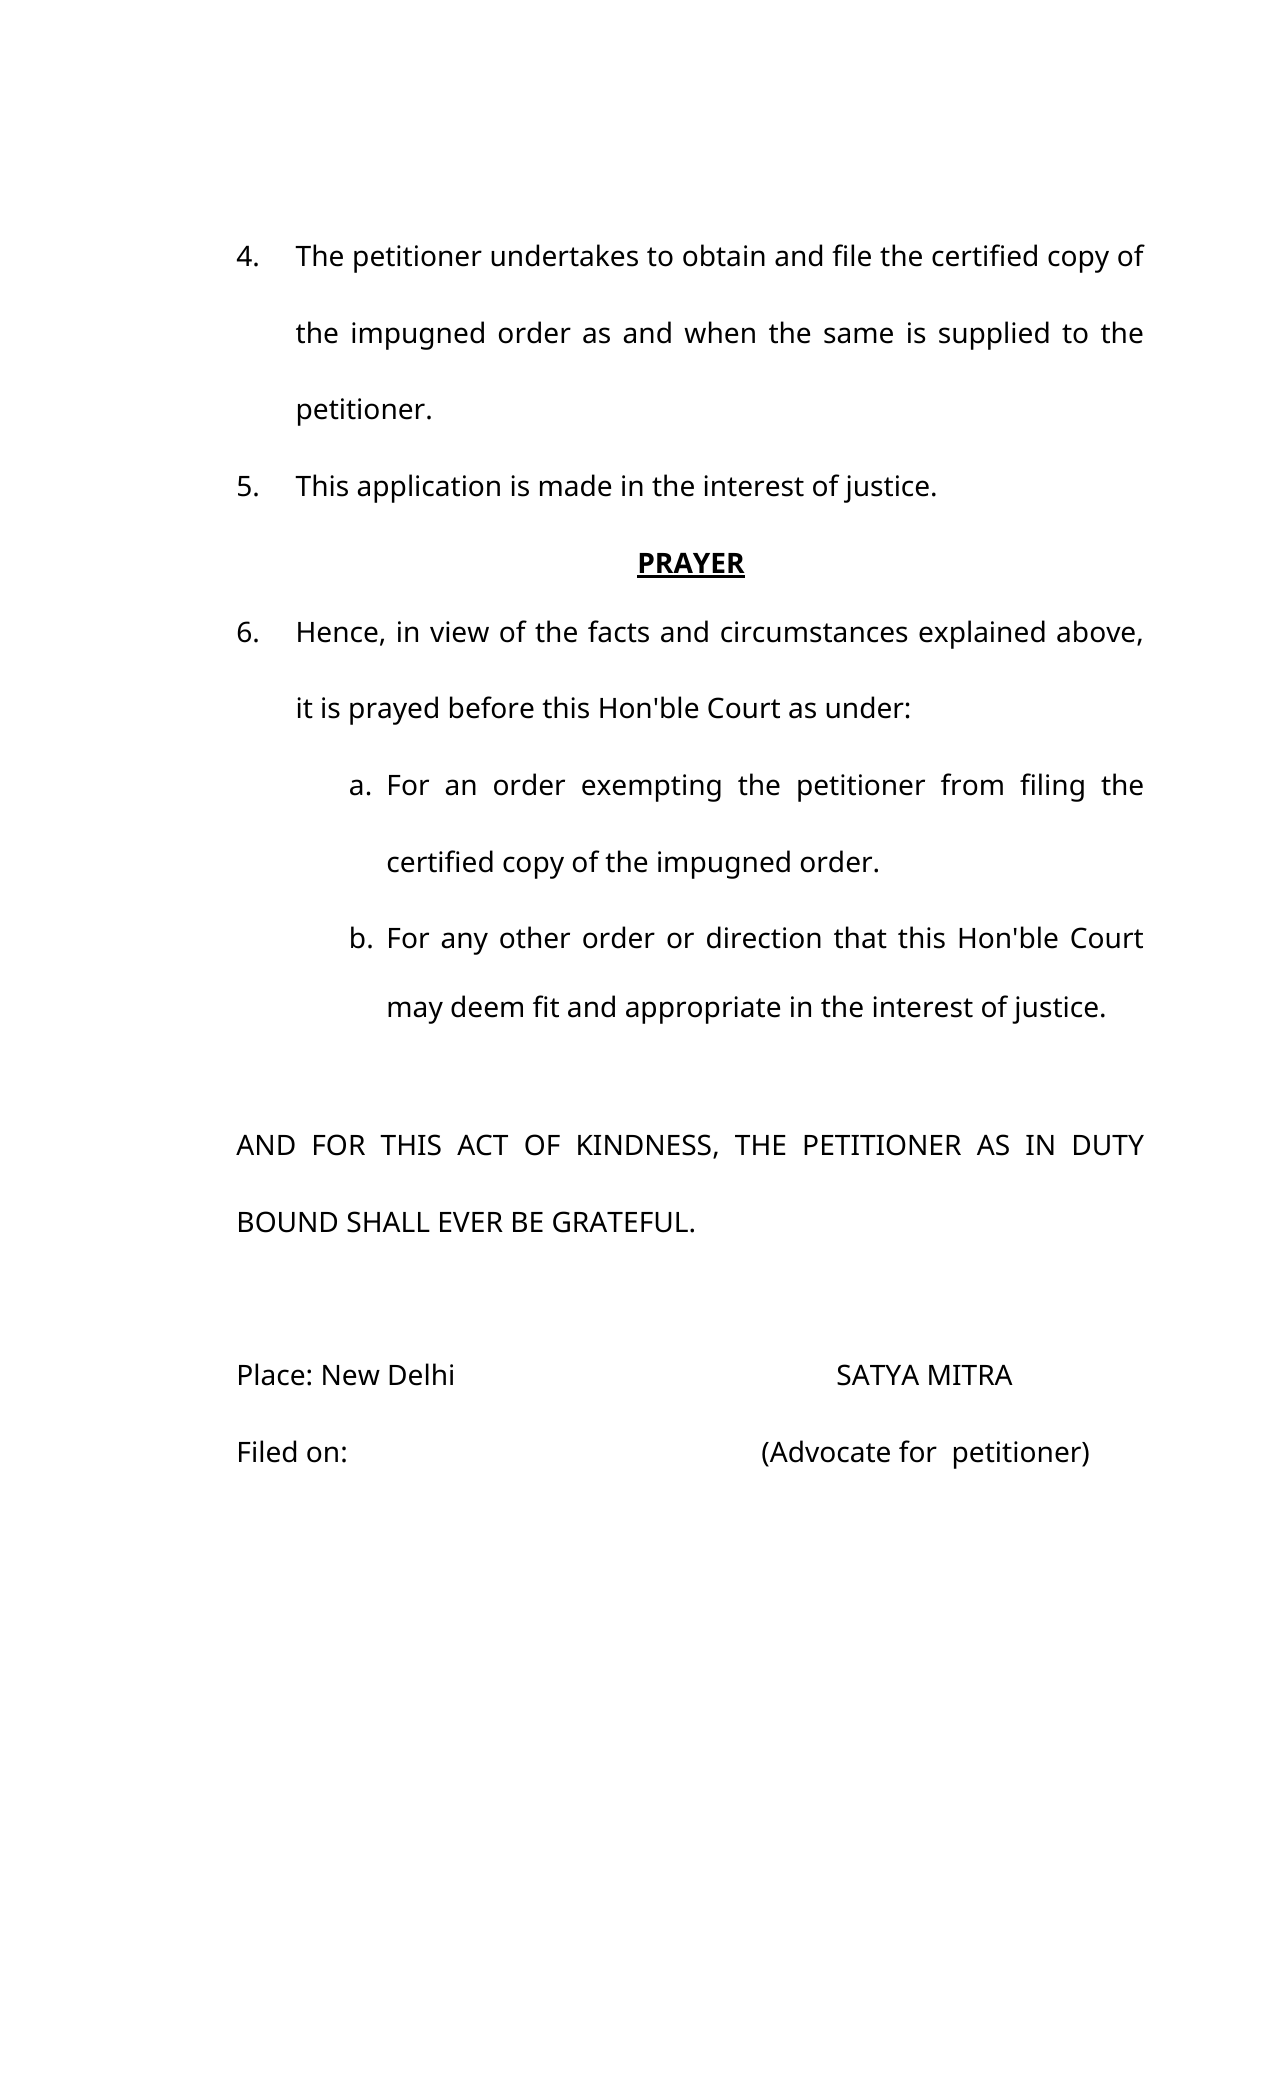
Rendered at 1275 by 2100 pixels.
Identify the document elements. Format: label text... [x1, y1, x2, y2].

list For an order exempting the petitioner from filing the certified copy of the impugned order. [349, 765, 1145, 880]
list The petitioner undertakes to obtain and file the certified copy of the impugned order as and when the same is supplied to the petitioner. [236, 236, 1145, 428]
list PRAYER [236, 543, 1145, 581]
list Hence, in view of the facts and circumstances explained above, it is prayed before this Hon'ble Court as under: [236, 612, 1145, 727]
text AND FOR THIS ACT OF KINDNESS, THE PETITIONER AS IN DUTY BOUND SHALL EVER BE GRATEFUL. [236, 1125, 1145, 1240]
text Filed on: (Advocate for petitioner) [236, 1432, 1145, 1470]
text Place: New Delhi SATYA MITRA [236, 1355, 1145, 1394]
list This application is made in the interest of justice. [236, 466, 1145, 504]
list For any other order or direction that this Hon'ble Court may deem fit and appropriate in the interest of justice. [349, 918, 1145, 1026]
